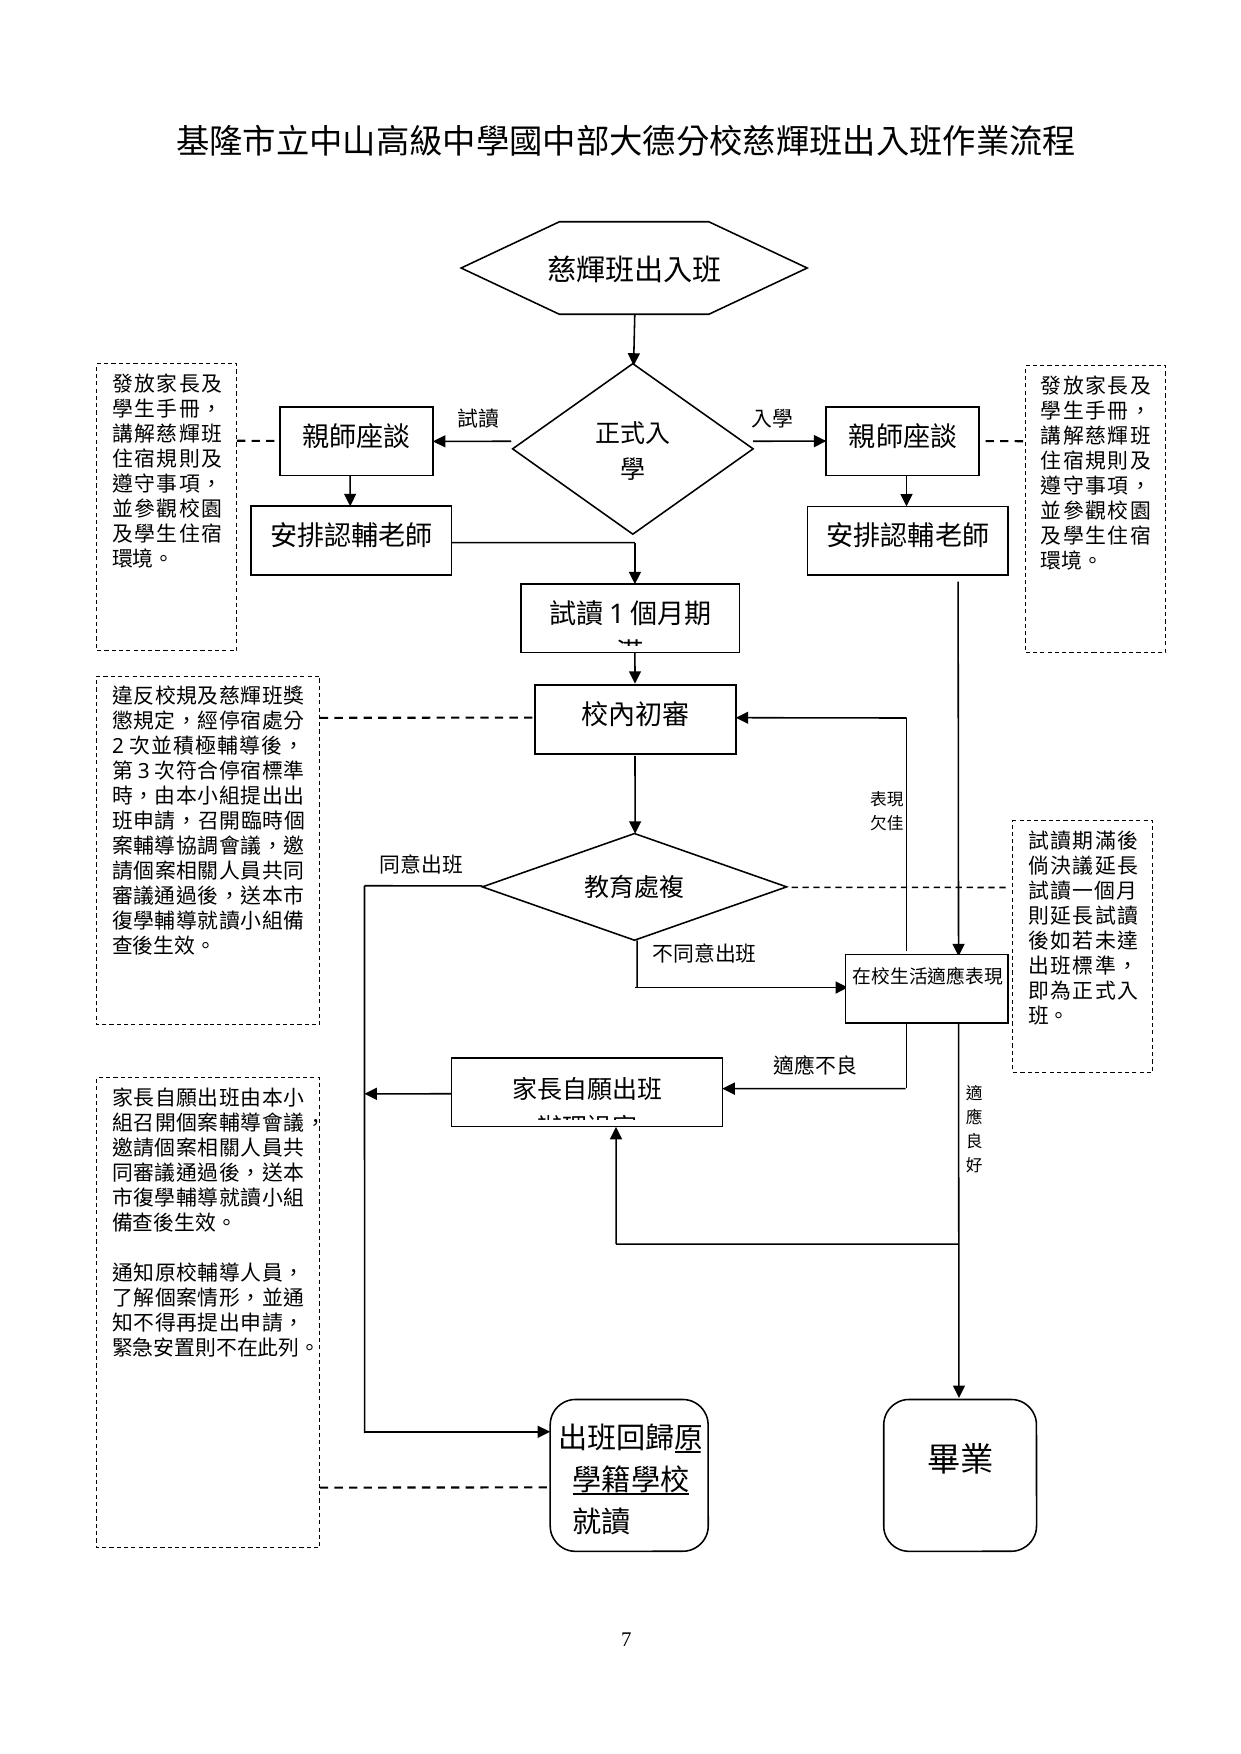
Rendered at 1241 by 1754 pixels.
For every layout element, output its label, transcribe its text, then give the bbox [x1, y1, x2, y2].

text 基隆市立中山高級中學國中部大德分校慈輝班出入班作業流程 [83, 115, 1169, 163]
